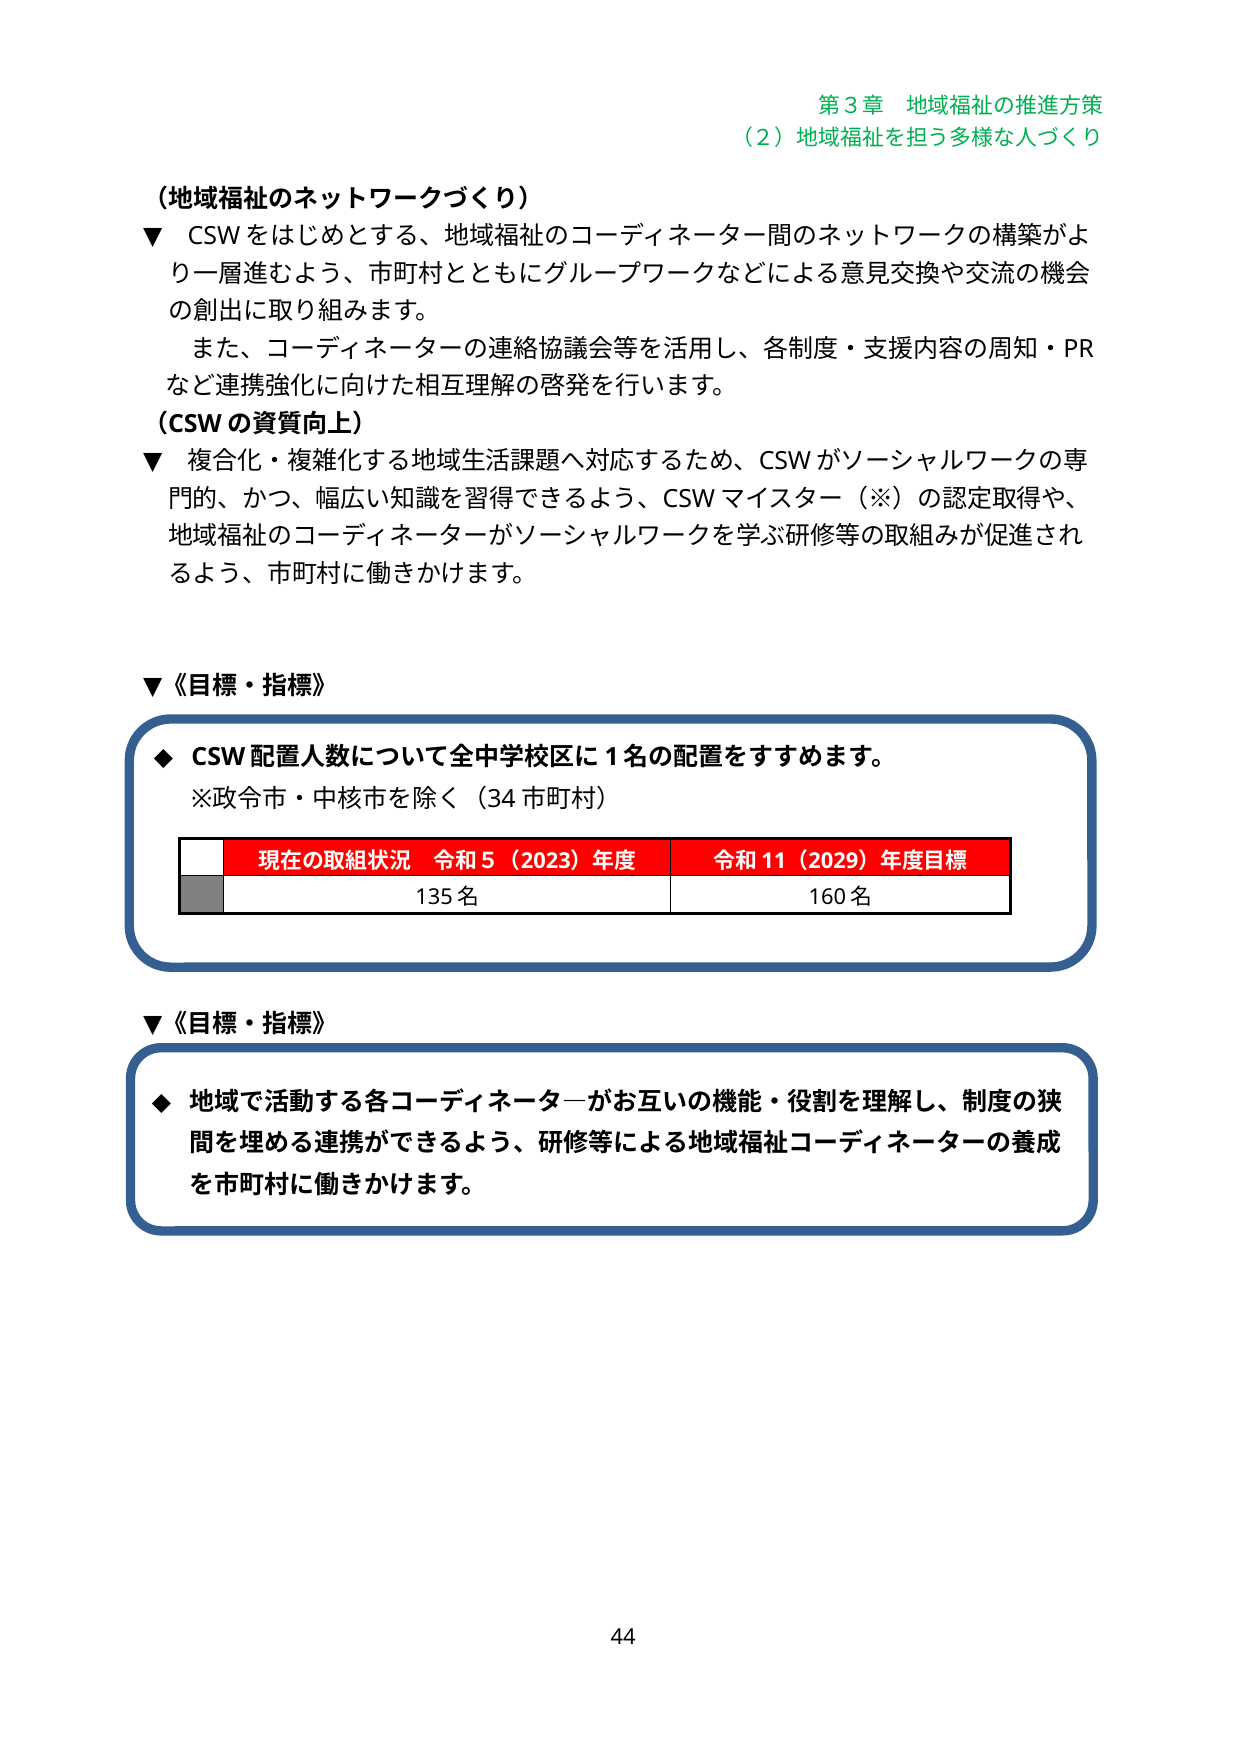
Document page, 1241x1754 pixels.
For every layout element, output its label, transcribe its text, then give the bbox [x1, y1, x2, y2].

text ▼ CSWをはじめとする、地域福祉のコーディネーター間のネットワークの構築がより一層進むよう、市町村とともにグループワークなどによる意見交換や交流の機会の創出に取り組みます。 [143, 215, 1103, 328]
text また、コーディネーターの連絡協議会等を活用し、各制度・支援内容の周知・PRなど連携強化に向けた相互理解の啓発を行います。 [165, 328, 1103, 403]
subtitle ▼《目標・指標》 [143, 665, 1103, 703]
subtitle ▼《目標・指標》 [143, 1003, 1103, 1040]
text ▼ 複合化・複雑化する地域生活課題へ対応するため、CSWがソーシャルワークの専門的、かつ、幅広い知識を習得できるよう、CSWマイスター（※）の認定取得や、 地域福祉のコーディネーターがソーシャルワークを学ぶ研修等の取組みが促進されるよう、市町村に働きかけます。 [143, 440, 1103, 590]
subtitle （CSWの資質向上） [143, 403, 1103, 440]
subtitle （地域福祉のネットワークづくり） [143, 178, 1103, 215]
